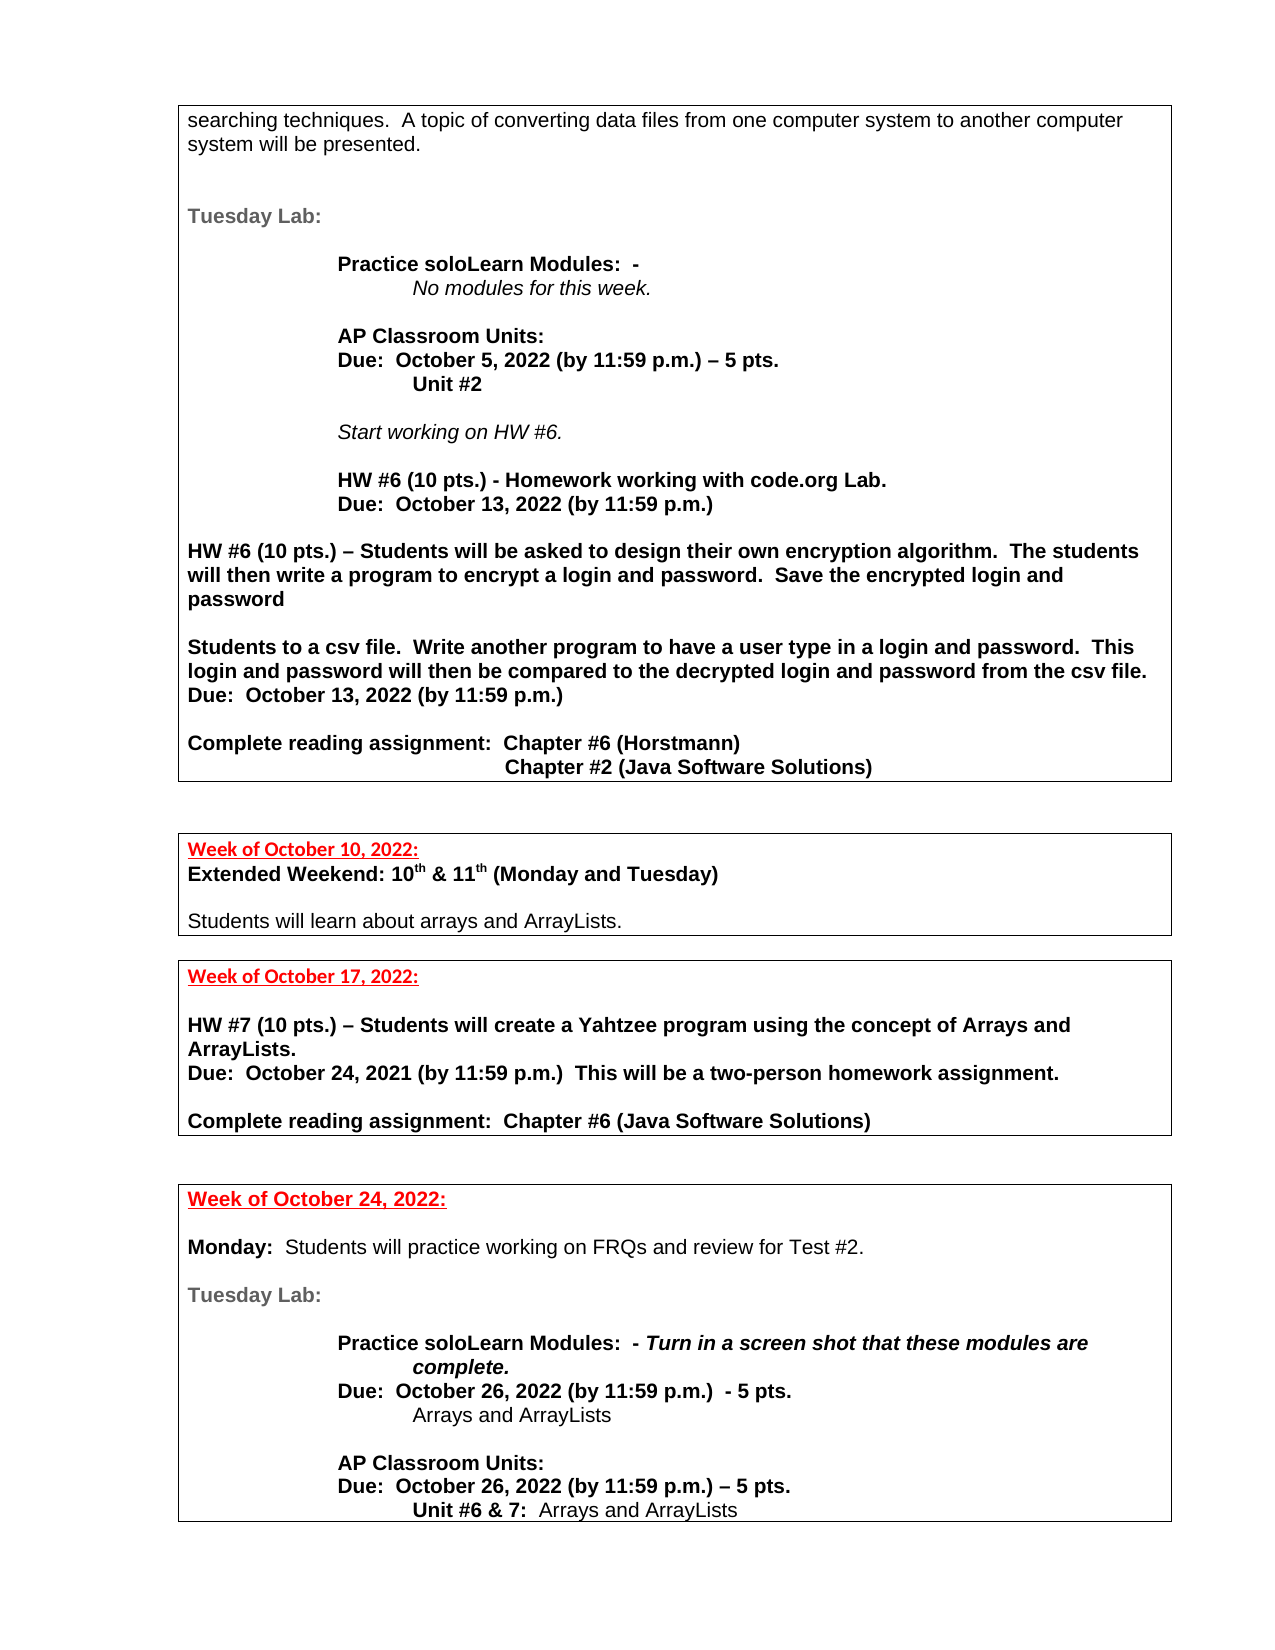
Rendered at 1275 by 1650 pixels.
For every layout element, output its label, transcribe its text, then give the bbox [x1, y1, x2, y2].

text Due: October 24, 2021 (by 11:59 p.m.) This will be a two-person homework assignment. [187, 1061, 1162, 1085]
text HW #6 (10 pts.) - Homework working with code.org Lab. [187, 467, 1162, 491]
text Due: October 5, 2022 (by 11:59 p.m.) – 5 pts. [187, 348, 1162, 372]
text HW #7 (10 pts.) – Students will create a Yahtzee program using the concept of Arrays and ArrayLists. [187, 1013, 1162, 1061]
text Practice soloLearn Modules: - Turn in a screen shot that these modules are complete. [187, 1331, 1162, 1378]
text Complete reading assignment: Chapter #6 (Java Software Solutions) [179, 1106, 1171, 1135]
text Due: October 13, 2022 (by 11:59 p.m.) [187, 491, 1162, 515]
text Monday: Students will practice working on FRQs and review for Test #2. [187, 1235, 1162, 1259]
text No modules for this week. [187, 276, 1162, 300]
text Due: October 26, 2022 (by 11:59 p.m.) - 5 pts. [187, 1378, 1162, 1402]
text Practice soloLearn Modules: - [187, 252, 1162, 276]
text Start working on HW #6. [187, 419, 1162, 443]
text Week of October 10, 2022: [179, 834, 1171, 861]
text AP Classroom Units: [187, 1450, 1162, 1474]
text Tuesday Lab: [187, 204, 1162, 228]
text Tuesday Lab: [187, 1283, 1162, 1307]
text Due: October 13, 2022 (by 11:59 p.m.) [187, 683, 1162, 707]
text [179, 106, 1171, 156]
text Week of October 24, 2022: [179, 1185, 1171, 1211]
text Extended Weekend: 10th & 11th (Monday and Tuesday) [187, 861, 1162, 885]
text Students will learn about arrays and ArrayLists. [179, 906, 1171, 935]
text Unit #6 & 7: Arrays and ArrayLists [187, 1498, 1162, 1521]
text Due: October 26, 2022 (by 11:59 p.m.) – 5 pts. [187, 1474, 1162, 1498]
text Complete reading assignment: Chapter #6 (Horstmann) [187, 731, 1162, 752]
text Unit #2 [187, 372, 1162, 396]
text Week of October 17, 2022: [179, 961, 1171, 989]
text Chapter #2 (Java Software Solutions) [179, 752, 1171, 781]
text Students to a csv file. Write another program to have a user type in a login and password. This login and password will then be compared to the decrypted login and password from the csv file. [187, 635, 1162, 683]
text Arrays and ArrayLists [187, 1402, 1162, 1426]
text HW #6 (10 pts.) – Students will be asked to design their own encryption algorithm. The students will then write a program to encrypt a login and password. Save the encrypted login and password [187, 539, 1162, 611]
text AP Classroom Units: [187, 324, 1162, 348]
